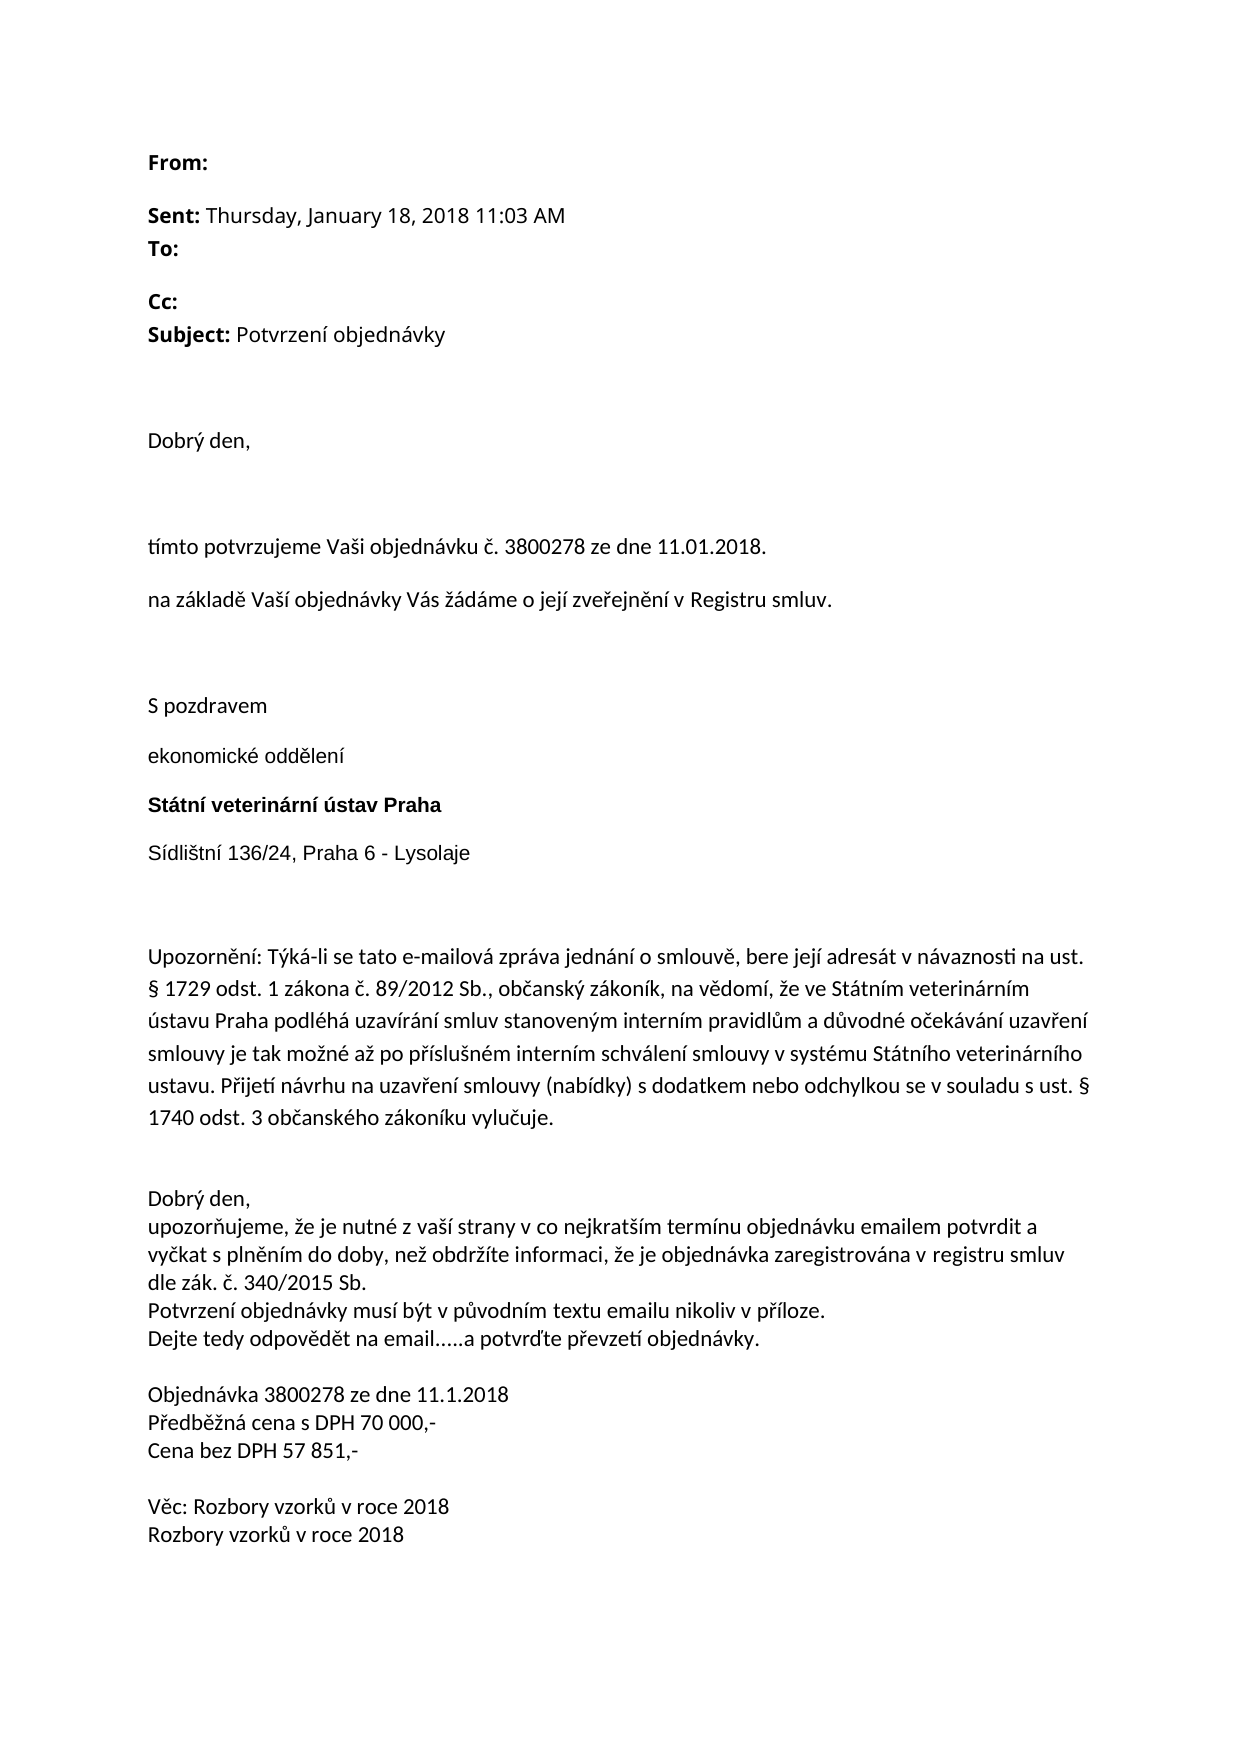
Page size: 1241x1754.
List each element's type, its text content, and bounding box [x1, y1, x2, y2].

text Sídlištní 136/24, Praha 6 - Lysolaje [148, 841, 1093, 865]
text Upozornění: Týká-li se tato e-mailová zpráva jednání o smlouvě, bere její adresát v návaznosti na ust. § 1729 odst. 1 zákona č. 89/2012 Sb., občanský zákoník, na vědomí, že ve Státním veterinárním ústavu Praha podléhá uzavírání smluv stanoveným interním pravidlům a důvodné očekávání uzavření smlouvy je tak možné až po příslušném interním schválení smlouvy v systému Státního veterinárního ustavu. Přijetí návrhu na uzavření smlouvy (nabídky) s dodatkem nebo odchylkou se v souladu s ust. § 1740 odst. 3 občanského zákoníku vylučuje. [148, 942, 1093, 1131]
text S pozdravem [148, 691, 1093, 719]
text tímto potvrzujeme Vaši objednávku č. 3800278 ze dne 11.01.2018. [148, 532, 1093, 560]
text upozorňujeme, že je nutné z vaší strany v co nejkratším termínu objednávku emailem potvrdit a vyčkat s plněním do doby, než obdržíte informaci, že je objednávka zaregistrována v registru smluv dle zák. č. 340/2015 Sb. [148, 1212, 1093, 1296]
text Cena bez DPH 57 851,- [148, 1436, 1093, 1464]
text Sent: Thursday, January 18, 2018 11:03 AM To: [148, 201, 1093, 262]
text Státní veterinární ústav Praha [148, 793, 1093, 817]
text Dobrý den, [148, 426, 1093, 454]
text Dejte tedy odpovědět na email.....a potvrďte převzetí objednávky. [148, 1324, 1093, 1352]
text na základě Vaší objednávky Vás žádáme o její zveřejnění v Registru smluv. [148, 585, 1093, 613]
text Dobrý den, [148, 1184, 1093, 1212]
text From: [148, 148, 1093, 176]
text Objednávka 3800278 ze dne 11.1.2018 [148, 1380, 1093, 1408]
text Předběžná cena s DPH 70 000,- [148, 1408, 1093, 1436]
text Rozbory vzorků v roce 2018 [148, 1521, 1093, 1548]
text Cc: Subject: Potvrzení objednávky [148, 287, 1093, 348]
text Potvrzení objednávky musí být v původním textu emailu nikoliv v příloze. [148, 1296, 1093, 1324]
text ekonomické oddělení [148, 744, 1093, 768]
text Věc: Rozbory vzorků v roce 2018 [148, 1492, 1093, 1521]
